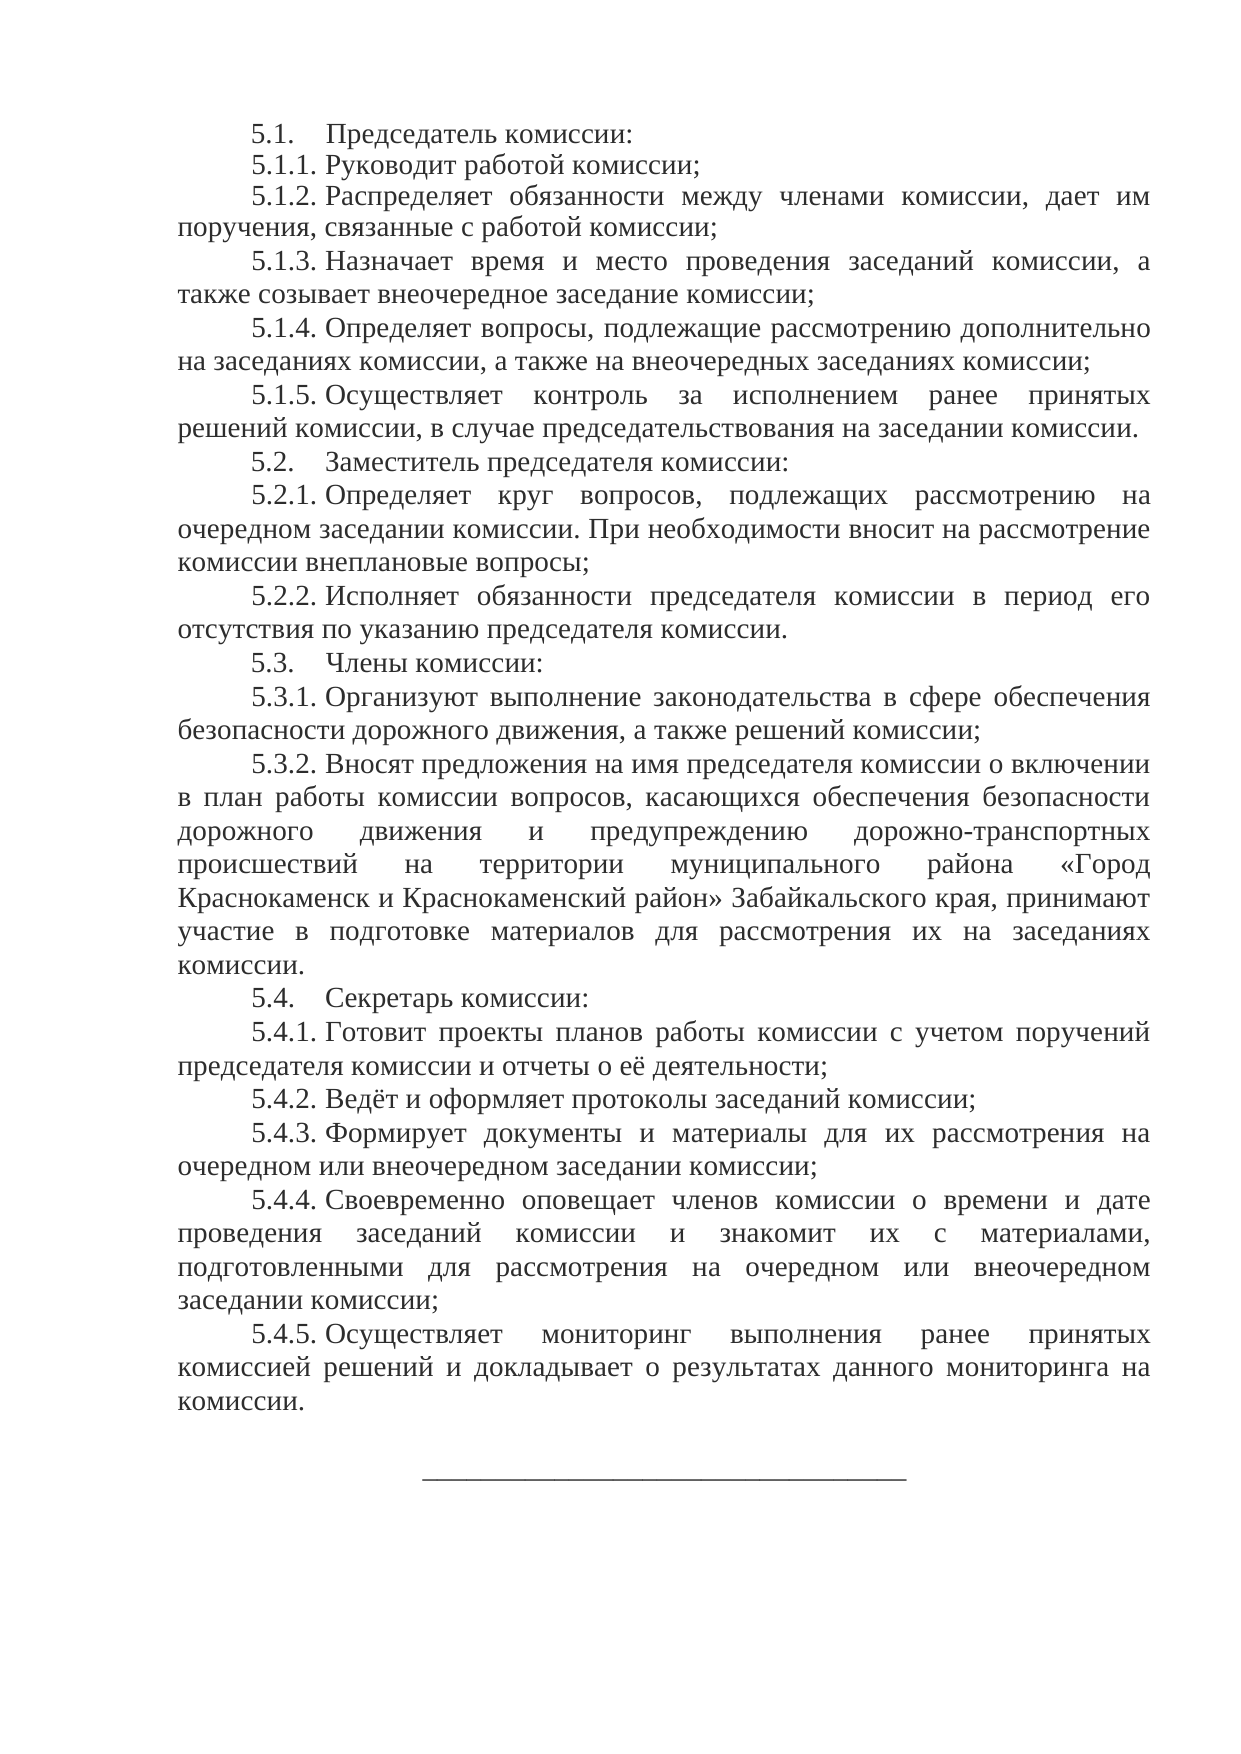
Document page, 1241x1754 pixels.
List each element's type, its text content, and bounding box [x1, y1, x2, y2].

list Готовит проекты планов работы комиссии с учетом поручений председателя комиссии и отчеты о её деятельности; [177, 1014, 1152, 1081]
list Заместитель председателя комиссии: [177, 444, 1152, 477]
list Председатель комиссии: [251, 118, 1152, 149]
list Назначает время и место проведения заседаний комиссии, а также созывает внеочередное заседание комиссии; [177, 243, 1152, 310]
list Определяет круг вопросов, подлежащих рассмотрению на очередном заседании комиссии. При необходимости вносит на рассмотрение комиссии внеплановые вопросы; [177, 477, 1152, 578]
list Исполняет обязанности председателя комиссии в период его отсутствия по указанию председателя комиссии. [177, 578, 1152, 645]
list Ведёт и оформляет протоколы заседаний комиссии; [177, 1081, 1152, 1115]
list Вносят предложения на имя председателя комиссии о включении в план работы комиссии вопросов, касающихся обеспечения безопасности дорожного движения и предупреждению дорожно-транспортных происшествий на территории муниципального района «Город Краснокаменск и Краснокаменский район» Забайкальского края, принимают участие в подготовке материалов для рассмотрения их на заседаниях комиссии. [177, 746, 1152, 981]
list Руководит работой комиссии; [177, 149, 1152, 180]
list Секретарь комиссии: [177, 981, 1152, 1014]
list Формирует документы и материалы для их рассмотрения на очередном или внеочередном заседании комиссии; [177, 1115, 1152, 1182]
list Члены комиссии: [251, 645, 1152, 679]
list Организуют выполнение законодательства в сфере обеспечения безопасности дорожного движения, а также решений комиссии; [177, 679, 1152, 746]
list Своевременно оповещает членов комиссии о времени и дате проведения заседаний комиссии и знакомит их с материалами, подготовленными для рассмотрения на очередном или внеочередном заседании комиссии; [177, 1182, 1152, 1316]
list Распределяет обязанности между членами комиссии, дает им поручения, связанные с работой комиссии; [177, 180, 1152, 243]
list Определяет вопросы, подлежащие рассмотрению дополнительно на заседаниях комиссии, а также на внеочередных заседаниях комиссии; [177, 310, 1152, 377]
text _________________________________ [177, 1450, 1152, 1484]
list Осуществляет контроль за исполнением ранее принятых решений комиссии, в случае председательствования на заседании комиссии. [177, 377, 1152, 444]
list Осуществляет мониторинг выполнения ранее принятых комиссией решений и докладывает о результатах данного мониторинга на комиссии. [177, 1316, 1152, 1417]
